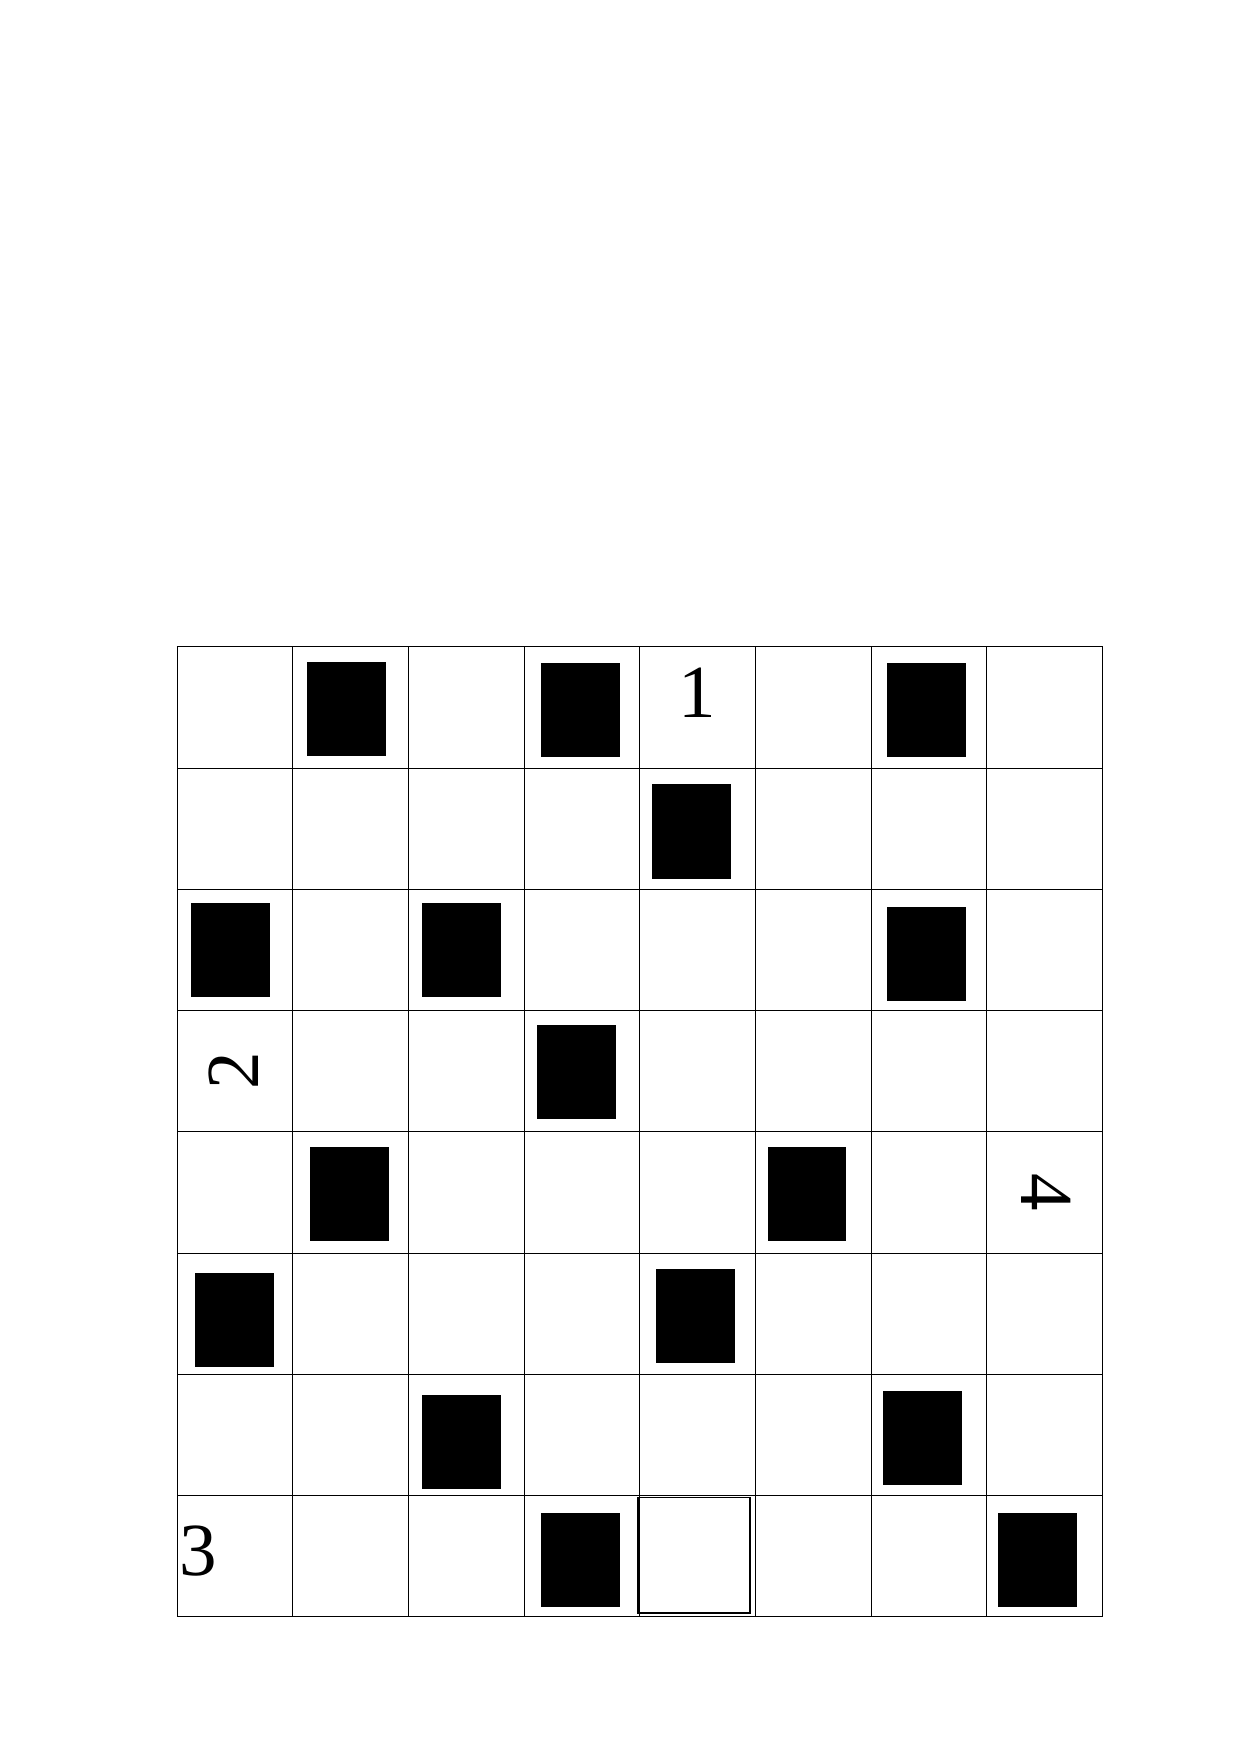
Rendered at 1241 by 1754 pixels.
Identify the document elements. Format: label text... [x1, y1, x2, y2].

table_cell [409, 1132, 524, 1252]
table_cell [872, 1011, 986, 1131]
table_cell [525, 769, 639, 889]
table_cell [756, 1496, 871, 1616]
table_cell [293, 890, 408, 1010]
table_cell 4 [987, 1132, 1102, 1252]
table_header [987, 647, 1102, 767]
table_cell [872, 1132, 986, 1252]
table_header [872, 647, 986, 767]
table_cell [525, 1375, 639, 1495]
table_cell [756, 890, 871, 1010]
table_cell [872, 1254, 986, 1374]
table_cell [409, 1254, 524, 1374]
table_cell [756, 769, 871, 889]
table_cell [178, 890, 292, 1010]
table_header [756, 647, 871, 767]
table_cell 2 [178, 1011, 292, 1131]
table_cell [872, 1496, 986, 1616]
table_cell [293, 1496, 408, 1616]
table_cell [987, 1011, 1102, 1131]
table_cell [640, 1375, 755, 1495]
table_cell [640, 1254, 755, 1374]
table_cell [756, 1132, 871, 1252]
table_cell [178, 1375, 292, 1495]
table_cell [987, 1254, 1102, 1374]
table_header [409, 647, 524, 767]
table_cell [293, 769, 408, 889]
table_cell [756, 1254, 871, 1374]
table_cell [409, 1496, 524, 1616]
table_cell [987, 890, 1102, 1010]
table_cell [756, 1375, 871, 1495]
table_cell [293, 1375, 408, 1495]
table_cell [872, 1375, 986, 1495]
table_cell [640, 1132, 755, 1252]
table_cell [409, 1375, 524, 1495]
table_cell [525, 1496, 639, 1616]
table_cell [525, 890, 639, 1010]
table_cell [525, 1132, 639, 1252]
table_cell [640, 769, 755, 889]
table_header [525, 647, 639, 767]
table_cell [178, 1132, 292, 1252]
table_cell [640, 1011, 755, 1131]
table_cell [409, 1011, 524, 1131]
table_cell [640, 890, 755, 1010]
table_header [293, 647, 408, 767]
table_cell [293, 1011, 408, 1131]
table_cell [293, 1132, 408, 1252]
table_cell [872, 890, 986, 1010]
table_cell [872, 769, 986, 889]
table_cell [640, 1496, 755, 1616]
table_cell [987, 1375, 1102, 1495]
table_cell [293, 1254, 408, 1374]
table_cell [178, 769, 292, 889]
table_cell [756, 1011, 871, 1131]
table_cell [178, 1254, 292, 1374]
table_cell [525, 1011, 639, 1131]
table_cell [525, 1254, 639, 1374]
table_cell [409, 769, 524, 889]
table_cell [178, 1496, 292, 1616]
table_cell [987, 1496, 1102, 1616]
table_cell [987, 769, 1102, 889]
table_header [178, 647, 292, 767]
table_header 1 [640, 647, 755, 767]
table_cell [409, 890, 524, 1010]
